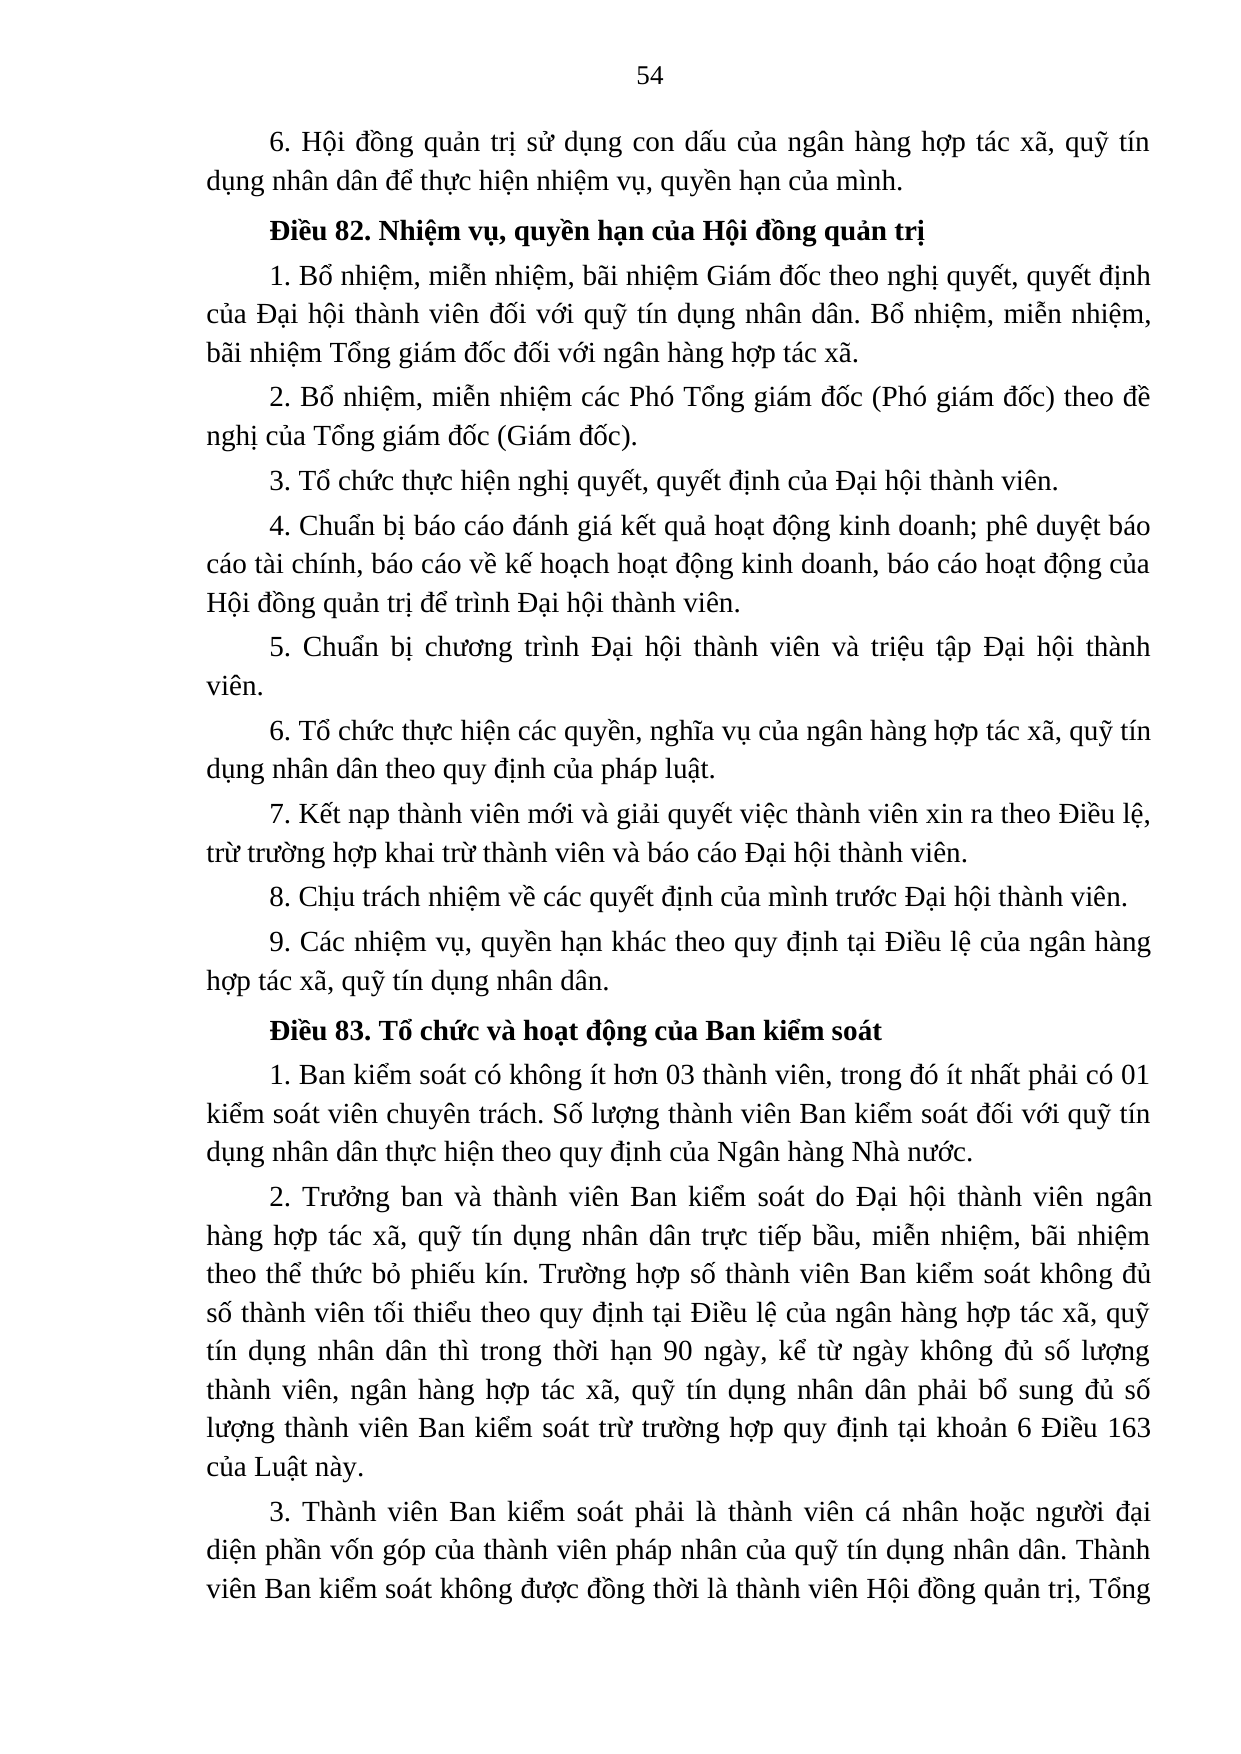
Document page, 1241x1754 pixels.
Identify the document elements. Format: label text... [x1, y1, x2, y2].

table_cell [195, 1006, 1163, 1604]
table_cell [195, 118, 1163, 207]
table_cell Điều 82. Nhiệm vụ, quyền hạn của Hội đồng quản trị 1. Bổ nhiệm, miễn nhiệm, bãi nhiệm Giám đốc theo nghị quyết, quyết định của Đại hội thành viên đối với quỹ tín dụng nhân dân. Bổ nhiệm, miễn nhiệm, bãi nhiệm Tổng giám đốc đối với ngân hàng hợp tác xã. 2. Bổ nhiệm, miễn nhiệm các Phó Tổng giám đốc (Phó giám đốc) theo đề nghị của Tổng giám đốc (Giám đốc). 3. Tổ chức thực hiện nghị quyết, quyết định của Đại hội thành viên. 4. Chuẩn bị báo cáo đánh giá kết quả hoạt động kinh doanh; phê duyệt báo cáo tài chính, báo cáo về kế hoạch hoạt động kinh doanh, báo cáo hoạt động của Hội đồng quản trị để trình Đại hội thành viên. 5. Chuẩn bị chương trình Đại hội thành viên và triệu tập Đại hội thành viên. 6. Tổ chức thực hiện các quyền, nghĩa vụ của ngân hàng hợp tác xã, quỹ tín dụng nhân dân theo quy định của pháp luật. 7. Kết nạp thành viên mới và giải quyết việc thành viên xin ra theo Điều lệ, trừ trường hợp khai trừ thành viên và báo cáo Đại hội thành viên. 8. Chịu trách nhiệm về các quyết định của mình trước Đại hội thành viên. 9. Các nhiệm vụ, quyền hạn khác theo quy định tại Điều lệ của ngân hàng hợp tác xã, quỹ tín dụng nhân dân. [195, 207, 1163, 1006]
